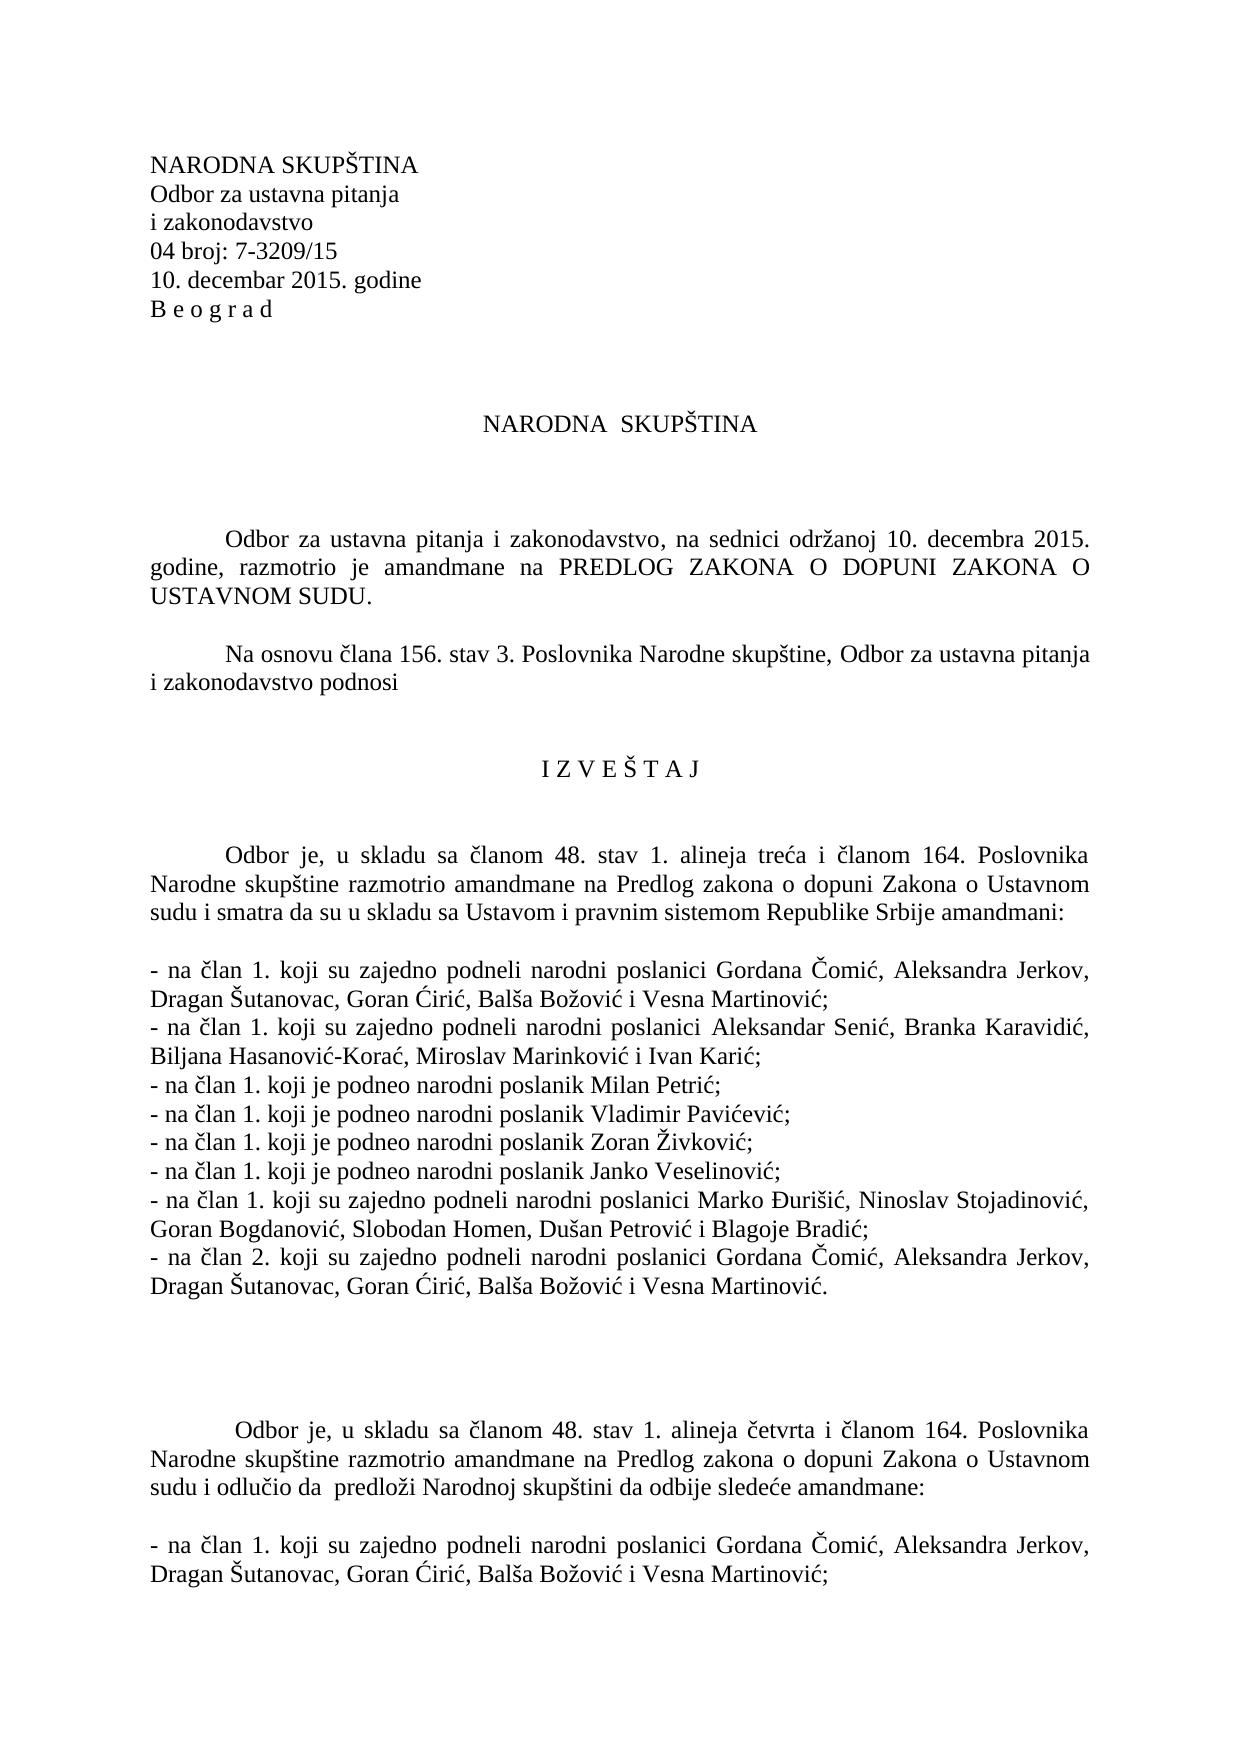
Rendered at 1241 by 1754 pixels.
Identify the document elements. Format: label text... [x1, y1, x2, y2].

text 10. decembar 2015. godine [150, 265, 1090, 294]
text B e o g r a d [150, 294, 1090, 322]
text - na član 1. koji je podneo narodni poslanik Vladimir Pavićević; [150, 1099, 1090, 1127]
text I Z V E Š T A J [150, 754, 1090, 782]
text Odbor je, u skladu sa članom 48. stav 1. alineja treća i članom 164. Poslovnika Narodne skupštine razmotrio amandmane na Predlog zakona o dopuni Zakona o Ustavnom sudu i smatra da su u skladu sa Ustavom i pravnim sistemom Republike Srbije amandmani: [150, 840, 1090, 926]
text NARODNA SKUPŠTINA [150, 150, 1090, 179]
text NARODNA SKUPŠTINA [150, 409, 1090, 437]
text Odbor je, u skladu sa članom 48. stav 1. alineja četvrta i članom 164. Poslovnika Narodne skupštine razmotrio amandmane na Predlog zakona o dopuni Zakona o Ustavnom sudu i odlučio da predloži Narodnoj skupštini da odbije sledeće amandmane: [150, 1415, 1090, 1501]
text - na član 1. koji su zajedno podneli narodni poslanici Aleksandar Senić, Branka Karavidić, Biljana Hasanović-Korać, Miroslav Marinković i Ivan Karić; [150, 1012, 1090, 1070]
text 04 broj: 7-3209/15 [150, 236, 1090, 265]
text - na član 1. koji je podneo narodni poslanik Zoran Živković; [150, 1127, 1090, 1156]
text Odbor za ustavna pitanja i zakonodavstvo, na sednici održanoj 10. decembra 2015. godine, razmotrio je amandmane na PREDLOG ZAKONA O DOPUNI ZAKONA O USTAVNOM SUDU. [150, 524, 1090, 610]
text - na član 1. koji su zajedno podneli narodni poslanici Gordana Čomić, Aleksandra Jerkov, Dragan Šutanovac, Goran Ćirić, Balša Božović i Vesna Martinović; [150, 1530, 1090, 1587]
text - na član 1. koji je podneo narodni poslanik Milan Petrić; [150, 1070, 1090, 1099]
text - na član 1. koji su zajedno podneli narodni poslanici Gordana Čomić, Aleksandra Jerkov, Dragan Šutanovac, Goran Ćirić, Balša Božović i Vesna Martinović; [150, 955, 1090, 1012]
text - na član 1. koji je podneo narodni poslanik Janko Veselinović; [150, 1156, 1090, 1185]
text Odbor za ustavna pitanja [150, 179, 1090, 207]
text i zakonodavstvo [150, 207, 1090, 236]
text Na osnovu člana 156. stav 3. Poslovnika Narodne skupštine, Odbor za ustavna pitanja i zakonodavstvo podnosi [150, 639, 1090, 696]
